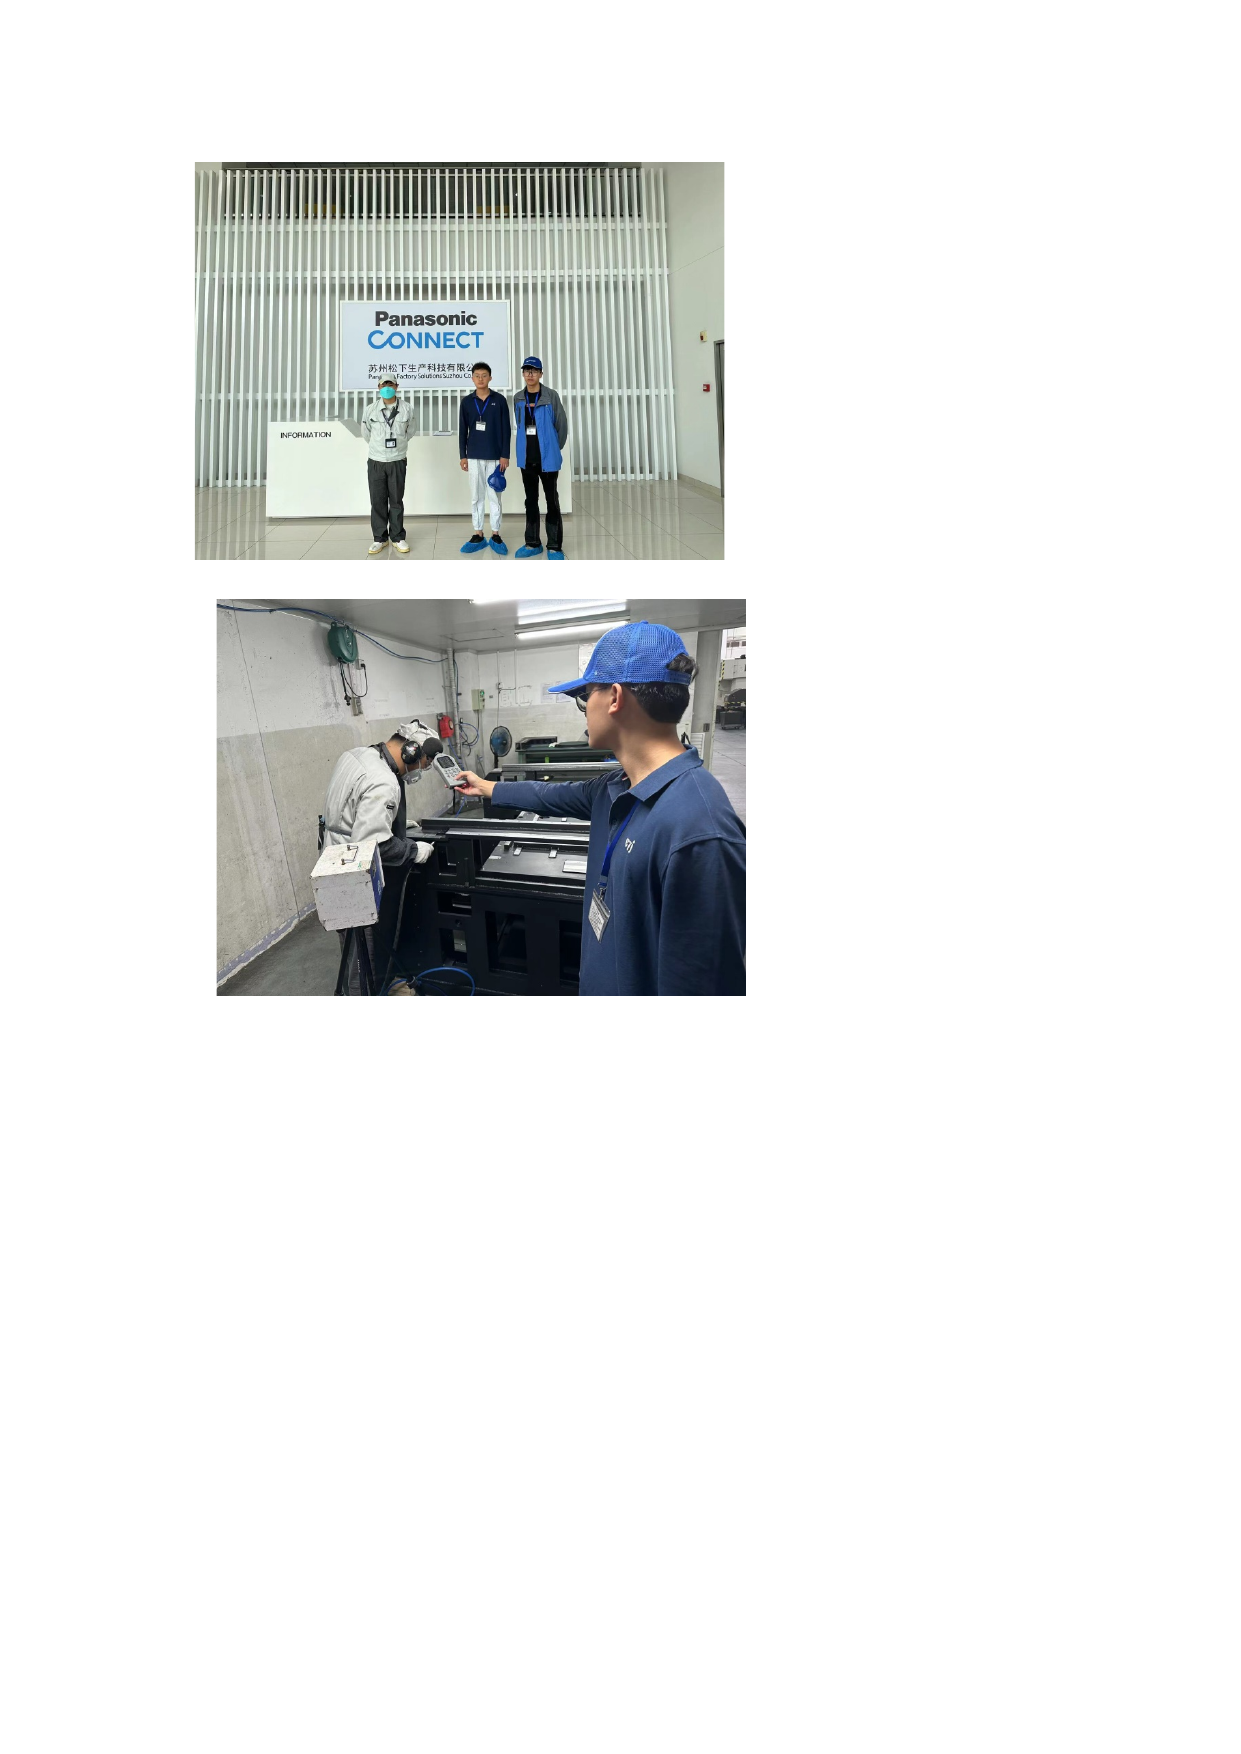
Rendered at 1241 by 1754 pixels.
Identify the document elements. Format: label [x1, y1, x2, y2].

picture [216, 599, 746, 996]
picture [194, 162, 725, 560]
